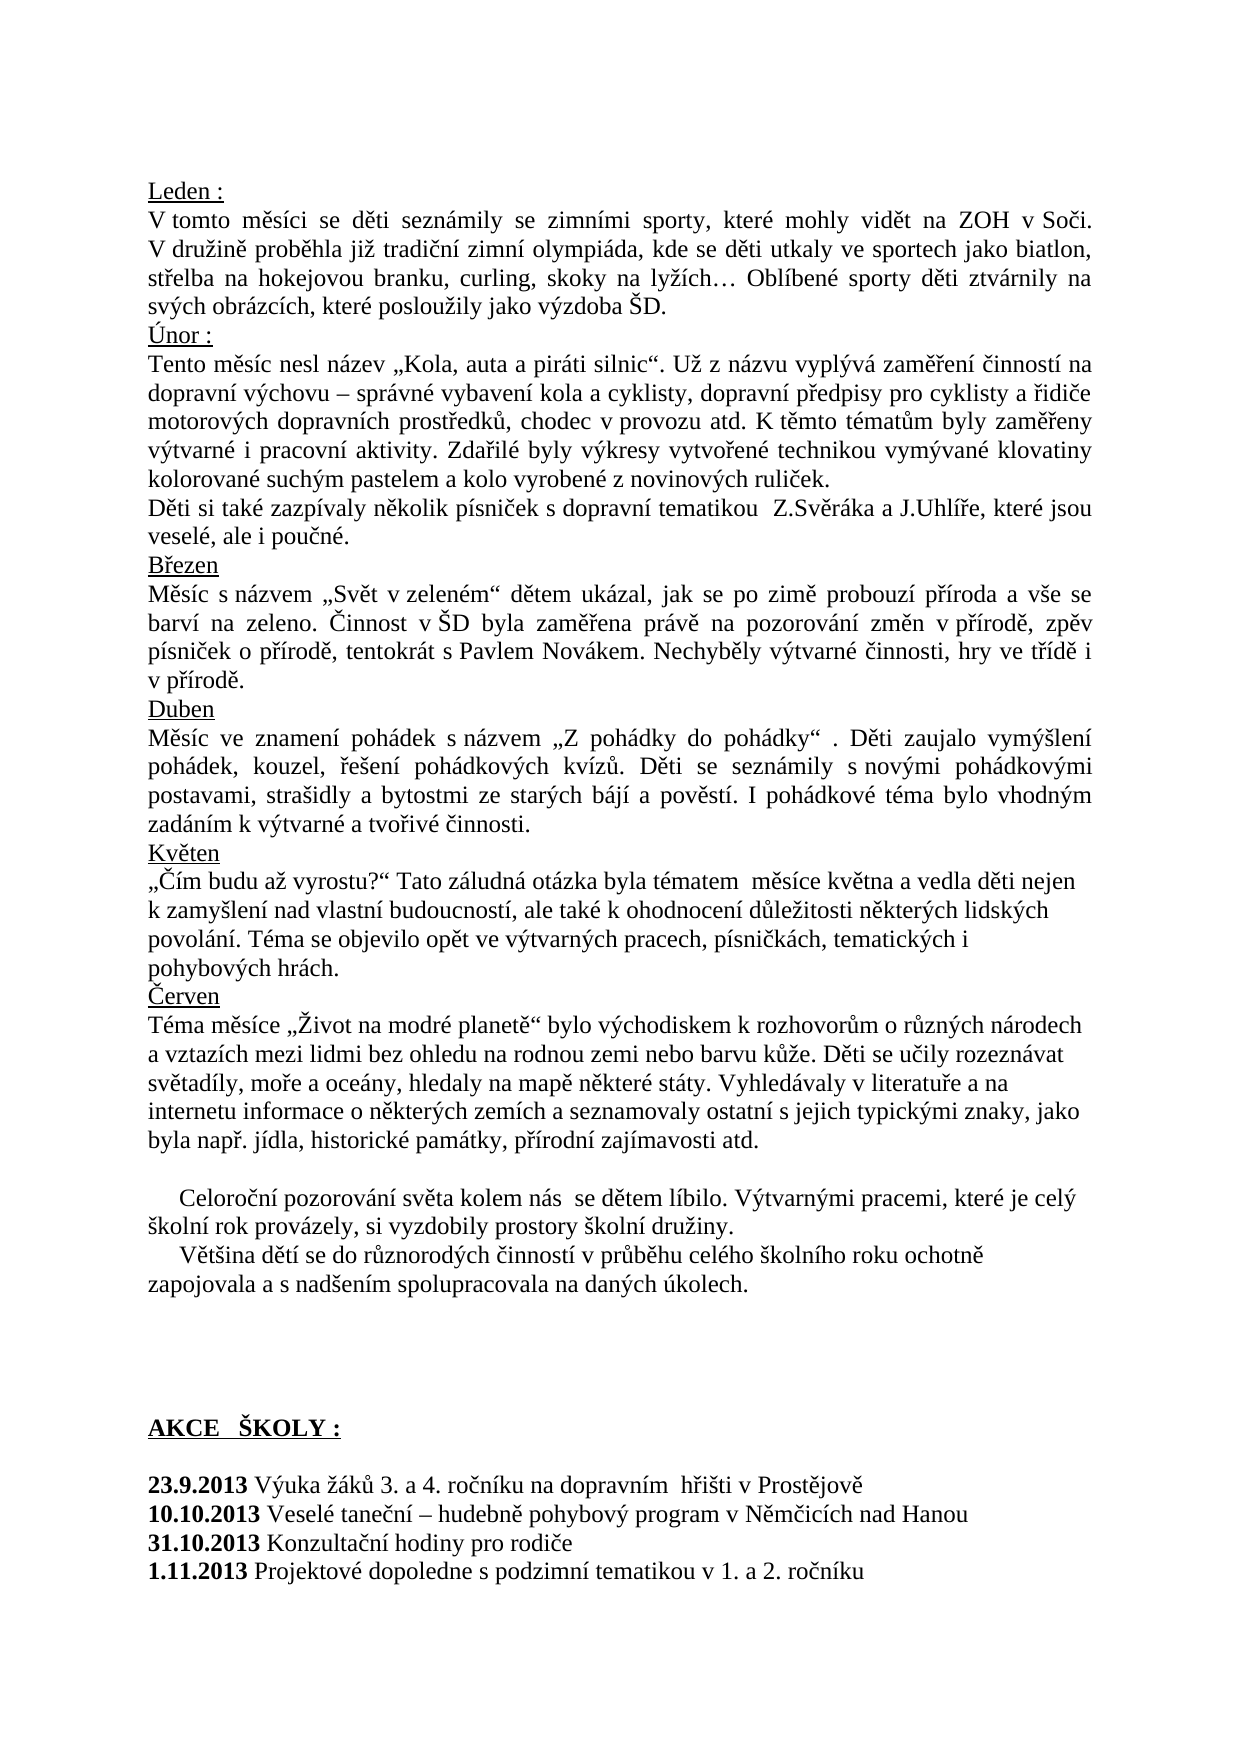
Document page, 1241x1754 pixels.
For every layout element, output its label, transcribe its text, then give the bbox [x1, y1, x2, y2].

text Měsíc s názvem „Svět v zeleném“ dětem ukázal, jak se po zimě probouzí příroda a vše se barví na zeleno. Činnost v ŠD byla zaměřena právě na pozorování změn v přírodě, zpěv písniček o přírodě, tentokrát s Pavlem Novákem. Nechyběly výtvarné činnosti, hry ve třídě i v přírodě. [148, 579, 1093, 694]
text Děti si také zazpívaly několik písniček s dopravní tematikou Z.Svěráka a J.Uhlíře, které jsou veselé, ale i poučné. [148, 493, 1093, 550]
text Většina dětí se do různorodých činností v průběhu celého školního roku ochotně zapojovala a s nadšením spolupracovala na daných úkolech. [148, 1240, 1093, 1298]
text 31.10.2013 Konzultační hodiny pro rodiče [148, 1528, 1093, 1556]
text Únor : [148, 320, 1093, 349]
text 10.10.2013 Veselé taneční – hudebně pohybový program v Němčicích nad Hanou [148, 1499, 1093, 1528]
text Celoroční pozorování světa kolem nás se dětem líbilo. Výtvarnými pracemi, které je celý školní rok provázely, si vyzdobily prostory školní družiny. [148, 1183, 1093, 1240]
text Téma měsíce „Život na modré planetě“ bylo východiskem k rozhovorům o různých národech a vztazích mezi lidmi bez ohledu na rodnou zemi nebo barvu kůže. Děti se učily rozeznávat světadíly, moře a oceány, hledaly na mapě některé státy. Vyhledávaly v literatuře a na internetu informace o některých zemích a seznamovaly ostatní s jejich typickými znaky, jako byla např. jídla, historické památky, přírodní zajímavosti atd. [148, 1010, 1093, 1154]
text Duben [148, 694, 1093, 723]
text V tomto měsíci se děti seznámily se zimními sporty, které mohly vidět na ZOH v Soči. V družině proběhla již tradiční zimní olympiáda, kde se děti utkaly ve sportech jako biatlon, střelba na hokejovou branku, curling, skoky na lyžích… Oblíbené sporty děti ztvárnily na svých obrázcích, které posloužily jako výzdoba ŠD. [148, 205, 1093, 320]
text Květen [148, 838, 1093, 866]
text Měsíc ve znamení pohádek s názvem „Z pohádky do pohádky“ . Děti zaujalo vymýšlení pohádek, kouzel, řešení pohádkových kvízů. Děti se seznámily s novými pohádkovými postavami, strašidly a bytostmi ze starých bájí a pověstí. I pohádkové téma bylo vhodným zadáním k výtvarné a tvořivé činnosti. [148, 723, 1093, 838]
text Březen [148, 550, 1093, 579]
text Červen [148, 981, 1093, 1010]
text „Čím budu až vyrostu?“ Tato záludná otázka byla tématem měsíce května a vedla děti nejen k zamyšlení nad vlastní budoucností, ale také k ohodnocení důležitosti některých lidských povolání. Téma se objevilo opět ve výtvarných pracech, písničkách, tematických i pohybových hrách. [148, 866, 1093, 981]
text Tento měsíc nesl název „Kola, auta a piráti silnic“. Už z názvu vyplývá zaměření činností na dopravní výchovu – správné vybavení kola a cyklisty, dopravní předpisy pro cyklisty a řidiče motorových dopravních prostředků, chodec v provozu atd. K těmto tématům byly zaměřeny výtvarné i pracovní aktivity. Zdařilé byly výkresy vytvořené technikou vymývané klovatiny kolorované suchým pastelem a kolo vyrobené z novinových ruliček. [148, 349, 1093, 493]
text Leden : [148, 176, 1093, 205]
text AKCE ŠKOLY : [148, 1413, 1093, 1441]
text 1.11.2013 Projektové dopoledne s podzimní tematikou v 1. a 2. ročníku [148, 1556, 1093, 1585]
text 23.9.2013 Výuka žáků 3. a 4. ročníku na dopravním hřišti v Prostějově [148, 1470, 1093, 1499]
